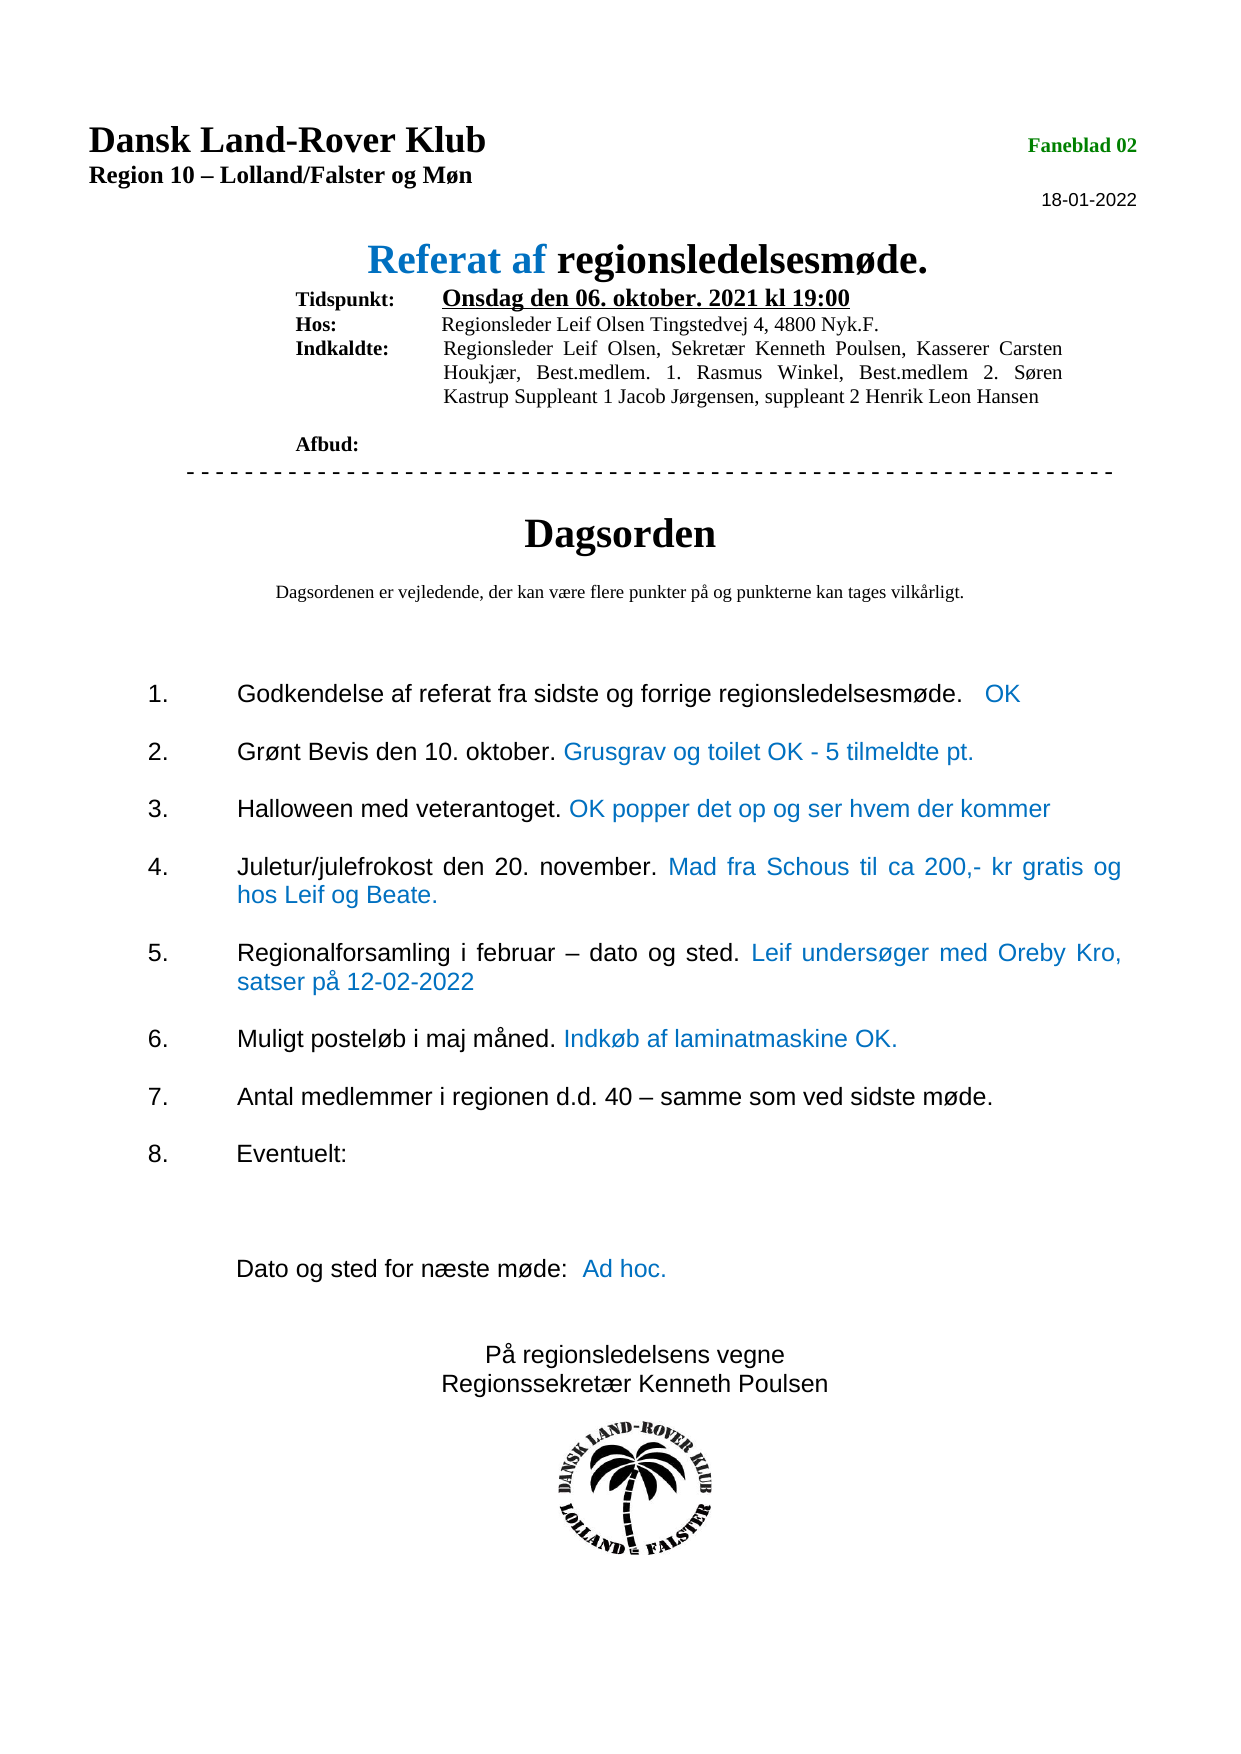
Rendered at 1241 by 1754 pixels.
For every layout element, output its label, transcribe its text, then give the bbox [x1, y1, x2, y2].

text Regionssekretær Kenneth Poulsen [148, 1369, 1122, 1398]
text Dato og sted for næste møde: Ad hoc. [118, 1254, 1122, 1283]
text - - - - - - - - - - - - - - - - - - - - - - - - - - - - - - - - - - - - - - - - - - - - - - - - - - - - - - - - - - - - - - - - [177, 456, 1122, 485]
list Halloween med veterantoget. OK popper det op og ser hvem der kommer [148, 794, 1122, 823]
subtitle Referat af regionsledelsesmøde. [118, 235, 1167, 283]
list Juletur/julefrokost den 20. november. Mad fra Schous til ca 200,- kr gratis og hos Leif og Beate. [148, 852, 1122, 909]
subtitle Region 10 – Lolland/Falster og Møn [88, 161, 1167, 189]
list Godkendelse af referat fra sidste og forrige regionsledelsesmøde. OK [148, 679, 1122, 708]
list Regionalforsamling i februar – dato og sted. Leif undersøger med Oreby Kro, satser på 12-02-2022 [148, 938, 1122, 995]
text På regionsledelsens vegne [148, 1340, 1122, 1369]
text Dansk Land-Rover Klub Faneblad 02 [88, 117, 1167, 161]
text Dagsorden [118, 509, 1122, 557]
list Grønt Bevis den 10. oktober. Grusgrav og toilet OK - 5 tilmeldte pt. [148, 737, 1122, 765]
text Hos: Regionsleder Leif Olsen Tingstedvej 4, 4800 Nyk.F. [295, 312, 1063, 336]
text Tidspunkt: Onsdag den 06. oktober. 2021 kl 19:00 [295, 283, 1063, 312]
text Afbud: [295, 432, 1063, 456]
list Eventuelt: [148, 1139, 1122, 1168]
subtitle 18-01-2022 [88, 189, 1167, 211]
text Indkaldte: Regionsleder Leif Olsen, Sekretær Kenneth Poulsen, Kasserer Carsten Houkjær, Best.medlem. 1. Rasmus Winkel, Best.medlem 2. Søren Kastrup Suppleant 1 Jacob Jørgensen, suppleant 2 Henrik Leon Hansen [295, 336, 1063, 408]
text Dagsordenen er vejledende, der kan være flere punkter på og punkterne kan tages vilkårligt. [118, 581, 1122, 602]
list Antal medlemmer i regionen d.d. 40 – samme som ved sidste møde. [148, 1082, 1122, 1110]
list Muligt posteløb i maj måned. Indkøb af laminatmaskine OK. [148, 1024, 1122, 1053]
